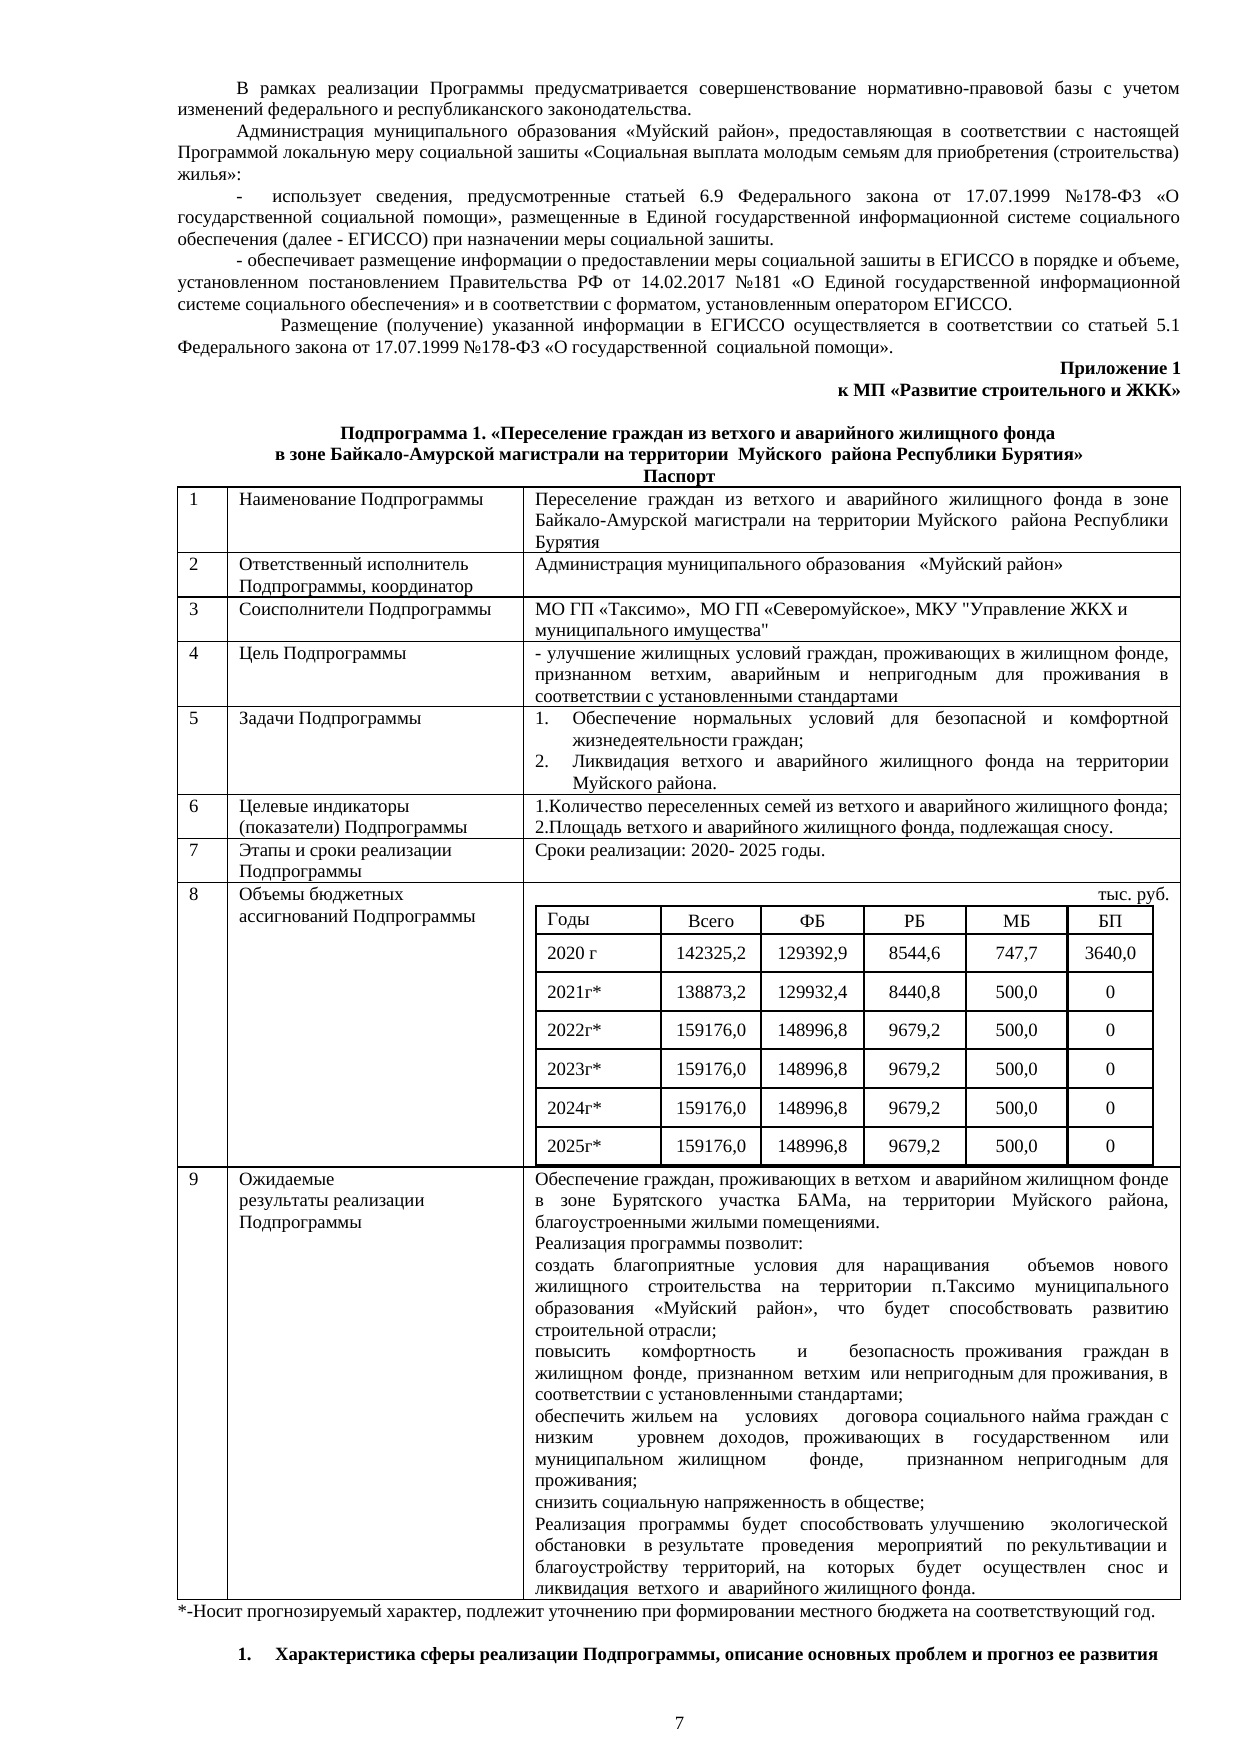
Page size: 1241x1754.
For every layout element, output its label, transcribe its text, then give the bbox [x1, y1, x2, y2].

table_cell тыс. руб. [524, 883, 1180, 1166]
text Администрация муниципального образования «Муйский район», предоставляющая в соответствии с настоящей Программой локальную меру социальной зашиты «Социальная выплата молодым семьям для приобретения (строительства) жилья»: [177, 120, 1181, 184]
text к МП «Развитие строительного и ЖКК» [177, 379, 1181, 400]
table_cell 8 [178, 883, 227, 1166]
table_cell 6 [178, 795, 227, 838]
text Подпрограмма 1. «Переселение граждан из ветхого и аварийного жилищного фонда [215, 422, 1181, 443]
table_cell 9 [178, 1168, 227, 1599]
table_cell - улучшение жилищных условий граждан, проживающих в жилищном фонде, признанном ветхим, аварийным и непригодным для проживания в соответствии с установленными стандартами [524, 642, 1180, 706]
text - использует сведения, предусмотренные статьей 6.9 Федерального закона от 17.07.1999 №178-ФЗ «О государственной социальной помощи», размещенные в Единой государственной информационной системе социального обеспечения (далее - ЕГИССО) при назначении меры социальной зашиты. [177, 184, 1181, 249]
list Характеристика сферы реализации Подпрограммы, описание основных проблем и прогноз ее развития [215, 1643, 1181, 1664]
text - обеспечивает размещение информации о предоставлении меры социальной зашиты в ЕГИССО в порядке и объеме, установленном постановлением Правительства РФ от 14.02.2017 №181 «О Единой государственной информационной системе социального обеспечения» и в соответствии с форматом, установленным оператором ЕГИССО. [177, 249, 1181, 314]
table_cell 5 [178, 707, 227, 793]
text Паспорт [177, 465, 1181, 486]
table_cell МО ГП «Таксимо», МО ГП «Северомуйское», МКУ "Управление ЖКХ и муниципального имущества" [524, 598, 1180, 641]
table_cell Администрация муниципального образования «Муйский район» [524, 553, 1180, 596]
table_cell Ожидаемые результаты реализации Подпрограммы [228, 1168, 523, 1599]
text Приложение 1 [177, 357, 1181, 379]
table_cell Ответственный исполнитель Подпрограммы, координатор [228, 553, 523, 596]
table_cell Соисполнители Подпрограммы [228, 598, 523, 641]
table_cell 7 [178, 839, 227, 882]
table_cell 4 [178, 642, 227, 706]
table_cell Задачи Подпрограммы [228, 707, 523, 793]
table_header Переселение граждан из ветхого и аварийного жилищного фонда в зоне Байкало-Амурской магистрали на территории Муйского района Республики Бурятия [524, 488, 1180, 552]
table_header 1 [178, 488, 227, 552]
text в зоне Байкало-Амурской магистрали на территории Муйского района Республики Бурятия» [177, 443, 1181, 465]
table_cell 1.Количество переселенных семей из ветхого и аварийного жилищного фонда; 2.Площадь ветхого и аварийного жилищного фонда, подлежащая сносу. [524, 795, 1180, 838]
table_cell Целевые индикаторы (показатели) Подпрограммы [228, 795, 523, 838]
table_cell Сроки реализации: 2020- 2025 годы. [524, 839, 1180, 882]
text Размещение (получение) указанной информации в ЕГИССО осуществляется в соответствии со статьей 5.1 Федерального закона от 17.07.1999 №178-ФЗ «О государственной социальной помощи». [177, 314, 1181, 357]
table_header Наименование Подпрограммы [228, 488, 523, 552]
table_cell Обеспечение нормальных условий для безопасной и комфортной жизнедеятельности граждан; Ликвидация ветхого и аварийного жилищного фонда на территории Муйского района. [524, 707, 1180, 793]
table_cell 3 [178, 598, 227, 641]
text В рамках реализации Программы предусматривается совершенствование нормативно-правовой базы с учетом изменений федерального и республиканского законодательства. [177, 77, 1181, 120]
table_cell Обеспечение граждан, проживающих в ветхом и аварийном жилищном фонде в зоне Бурятского участка БАМа, на территории Муйского района, благоустроенными жилыми помещениями. Реализация программы позволит: создать благоприятные условия для наращивания объемов нового жилищного строительства на территории п.Таксимо муниципального образования «Муйский район», что будет способствовать развитию строительной отрасли; повысить комфортность и безопасность проживания граждан в жилищном фонде, признанном ветхим или непригодным для проживания, в соответствии с установленными стандартами; обеспечить жильем на условиях договора социального найма граждан с низким уровнем доходов, проживающих в государственном или муниципальном жилищном фонде, признанном непригодным для проживания; снизить социальную напряженность в обществе; Реализация программы будет способствовать улучшению экологической обстановки в результате проведения мероприятий по рекультивации и благоустройству территорий, на которых будет осуществлен снос и ликвидация ветхого и аварийного жилищного фонда. [524, 1168, 1180, 1599]
table_cell Объемы бюджетных ассигнований Подпрограммы [228, 883, 523, 1166]
table_cell Цель Подпрограммы [228, 642, 523, 706]
table_cell 2 [178, 553, 227, 596]
table_cell Этапы и сроки реализации Подпрограммы [228, 839, 523, 882]
text *-Носит прогнозируемый характер, подлежит уточнению при формировании местного бюджета на соответствующий год. [177, 1600, 1181, 1621]
